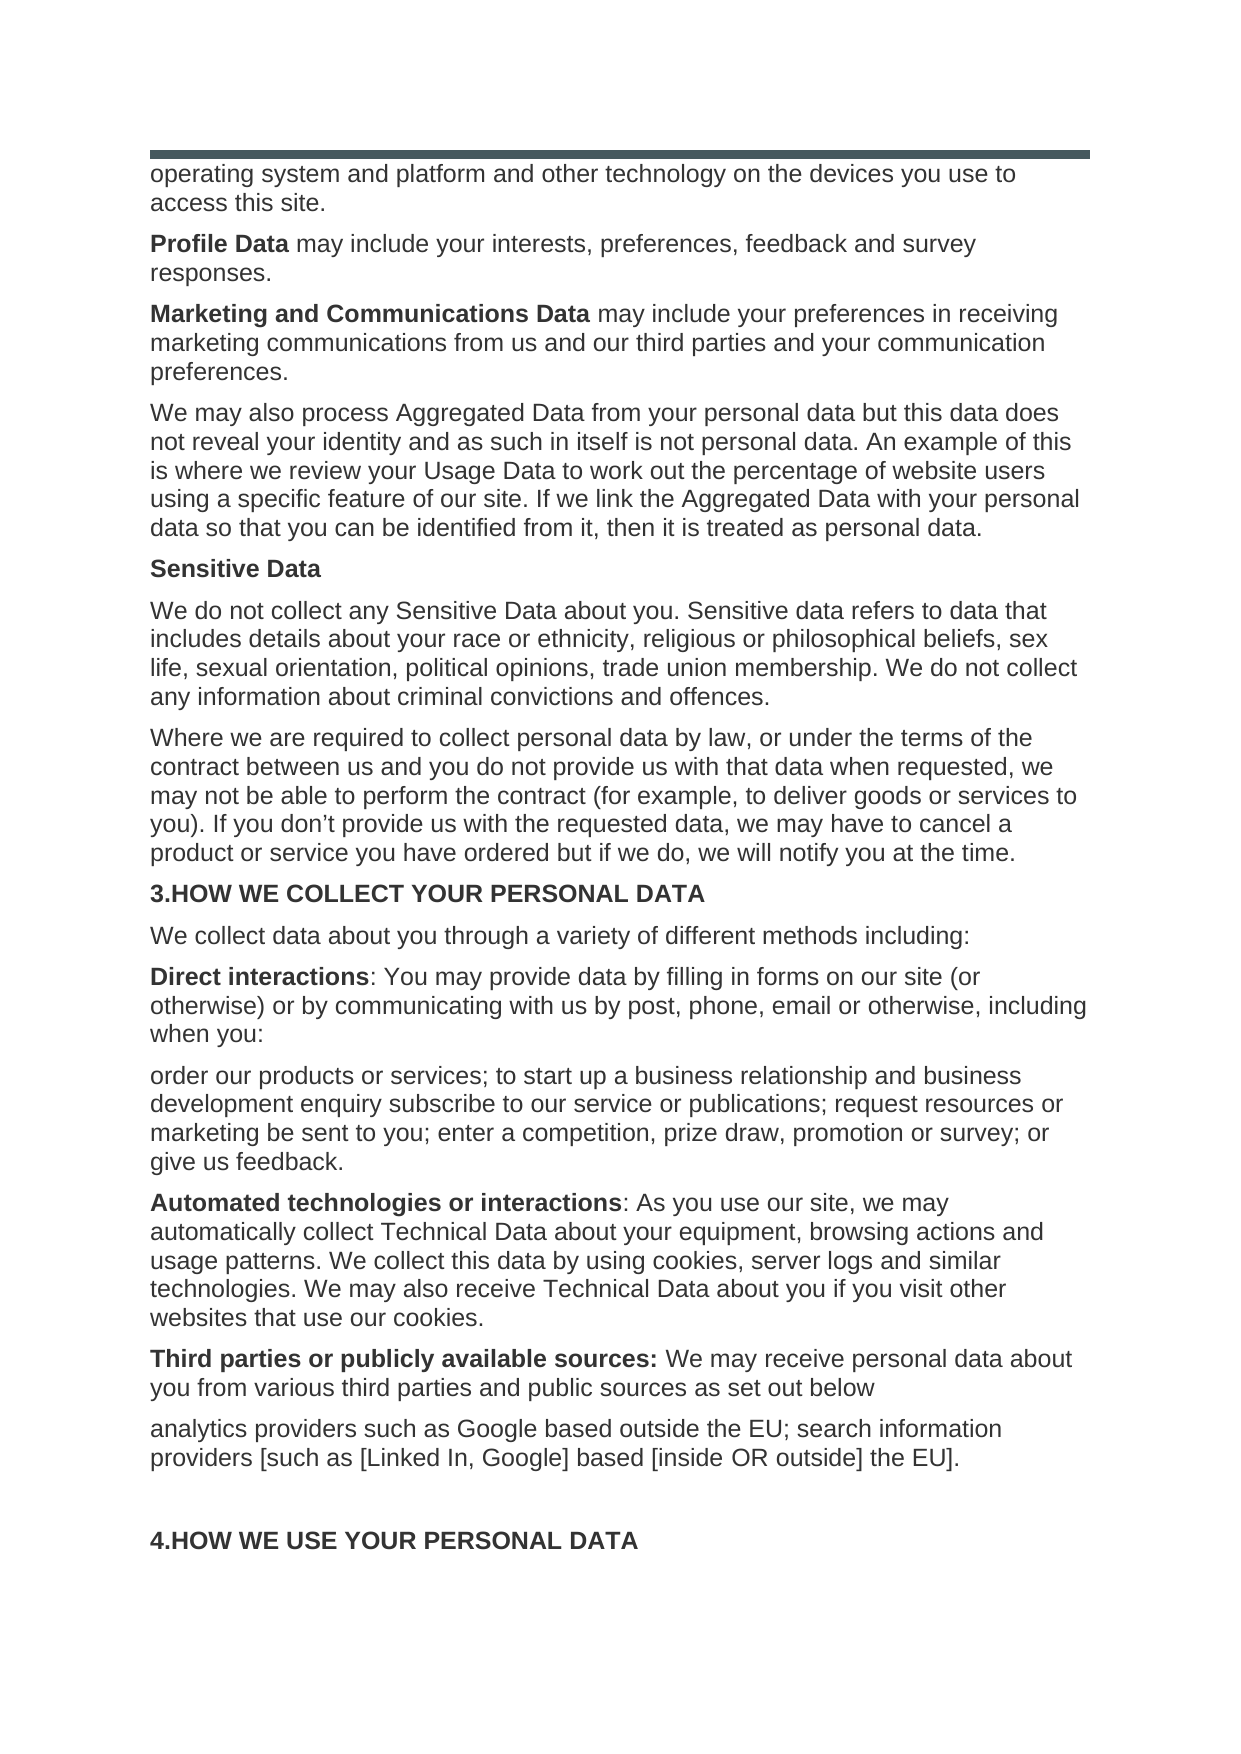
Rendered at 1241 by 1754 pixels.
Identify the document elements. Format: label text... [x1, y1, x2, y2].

text 3.HOW WE COLLECT YOUR PERSONAL DATA [150, 870, 1090, 908]
text 4.HOW WE USE YOUR PERSONAL DATA [150, 1516, 1090, 1554]
text Sensitive Data [150, 545, 1090, 583]
text Where we are required to collect personal data by law, or under the terms of the contract between us and you do not provide us with that data when requested, we may not be able to perform the contract (for example, to deliver goods or services to you). If you don’t provide us with the requested data, we may have to cancel a product or service you have ordered but if we do, we will notify you at the time. [150, 714, 1090, 867]
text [150, 159, 1090, 217]
text order our products or services; to start up a business relationship and business development enquiry subscribe to our service or publications; request resources or marketing be sent to you; enter a competition, prize draw, promotion or survey; or give us feedback. [150, 1051, 1090, 1176]
text Marketing and Communications Data may include your preferences in receiving marketing communications from us and our third parties and your communication preferences. [150, 290, 1090, 386]
text Profile Data may include your interests, preferences, feedback and survey responses. [150, 220, 1090, 287]
text We collect data about you through a variety of different methods including: [150, 911, 1090, 949]
text We do not collect any Sensitive Data about you. Sensitive data refers to data that includes details about your race or ethnicity, religious or philosophical beliefs, sex life, sexual orientation, political opinions, trade union membership. We do not collect any information about criminal convictions and offences. [150, 586, 1090, 711]
text Direct interactions: You may provide data by filling in forms on our site (or otherwise) or by communicating with us by post, phone, email or otherwise, including when you: [150, 952, 1090, 1048]
text We may also process Aggregated Data from your personal data but this data does not reveal your identity and as such in itself is not personal data. An example of this is where we review your Usage Data to work out the percentage of website users using a specific feature of our site. If we link the Aggregated Data with your personal data so that you can be identified from it, then it is treated as personal data. [150, 389, 1090, 542]
text analytics providers such as Google based outside the EU; search information providers [such as [Linked In, Google] based [inside OR outside] the EU]. [150, 1405, 1090, 1472]
text Third parties or publicly available sources: We may receive personal data about you from various third parties and public sources as set out below [150, 1335, 1090, 1402]
text Automated technologies or interactions: As you use our site, we may automatically collect Technical Data about your equipment, browsing actions and usage patterns. We collect this data by using cookies, server logs and similar technologies. We may also receive Technical Data about you if you visit other websites that use our cookies. [150, 1179, 1090, 1332]
